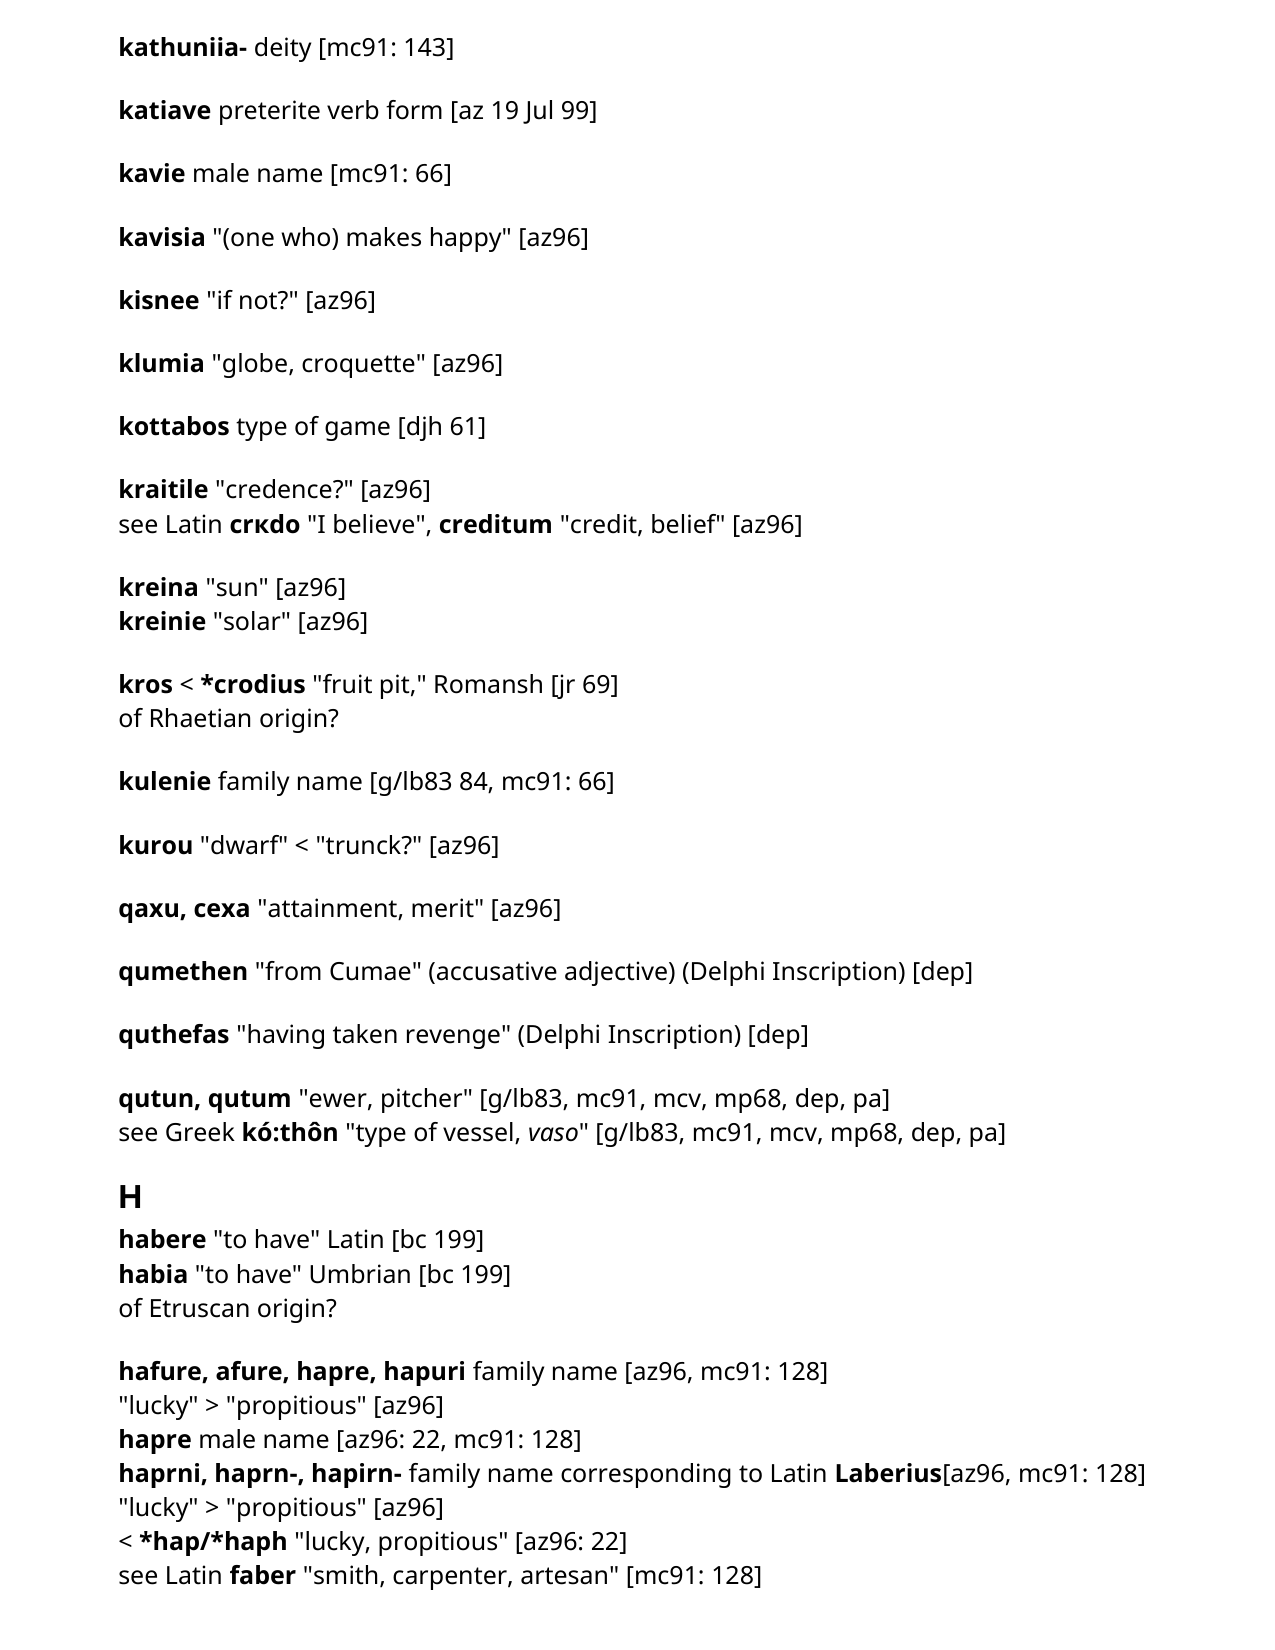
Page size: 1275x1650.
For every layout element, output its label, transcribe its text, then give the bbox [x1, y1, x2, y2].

text kulenie family name [g/lb83 84, mc91: 66] [118, 764, 1245, 798]
text kraitile "credence?" [az96] see Latin crкdo "I believe", creditum "credit, belief" [az96] [118, 472, 1245, 540]
text kurou "dwarf" < "trunck?" [az96] [118, 827, 1245, 861]
text katiave preterite verb form [az 19 Jul 99] [118, 93, 1245, 127]
text quthefas "having taken revenge" (Delphi Inscription) [dep] [118, 1017, 1245, 1051]
text hafure, afure, hapre, hapuri family name [az96, mc91: 128] "lucky" > "propitious" [az96] hapre male name [az96: 22, mc91: 128] haprni, haprn-, hapirn- family name corresponding to Latin Laberius[az96, mc91: 128] "lucky" > "propitious" [az96] < *hap/*haph "lucky, propitious" [az96: 22] see Latin faber "smith, carpenter, artesan" [mc91: 128] [118, 1353, 1245, 1592]
text kavisia "(one who) makes happy" [az96] [118, 219, 1245, 253]
text kisnee "if not?" [az96] [118, 282, 1245, 317]
text kavie male name [mc91: 66] [118, 156, 1245, 190]
text qaxu, cexa "attainment, merit" [az96] [118, 891, 1245, 924]
text kreina "sun" [az96] kreinie "solar" [az96] [118, 569, 1245, 638]
text klumia "globe, croquette" [az96] [118, 346, 1245, 380]
text qutun, qutum "ewer, pitcher" [g/lb83, mc91, mcv, mp68, dep, pa] see Greek kó:thôn "type of vessel, vaso" [g/lb83, mc91, mcv, mp68, dep, pa] [118, 1080, 1245, 1148]
text habere "to have" Latin [bc 199] habia "to have" Umbrian [bc 199] of Etruscan origin? [118, 1222, 1245, 1324]
text kottabos type of game [djh 61] [118, 409, 1245, 443]
text qumethen "from " (accusative adjective) (Delphi Inscription) [dep] [118, 954, 1245, 988]
subtitle H [118, 1177, 1245, 1216]
text kros < *crodius "fruit pit," Romansh [jr 69] of Rhaetian origin? [118, 667, 1245, 735]
text kathuniia- deity [mc91: 143] [118, 29, 1245, 64]
